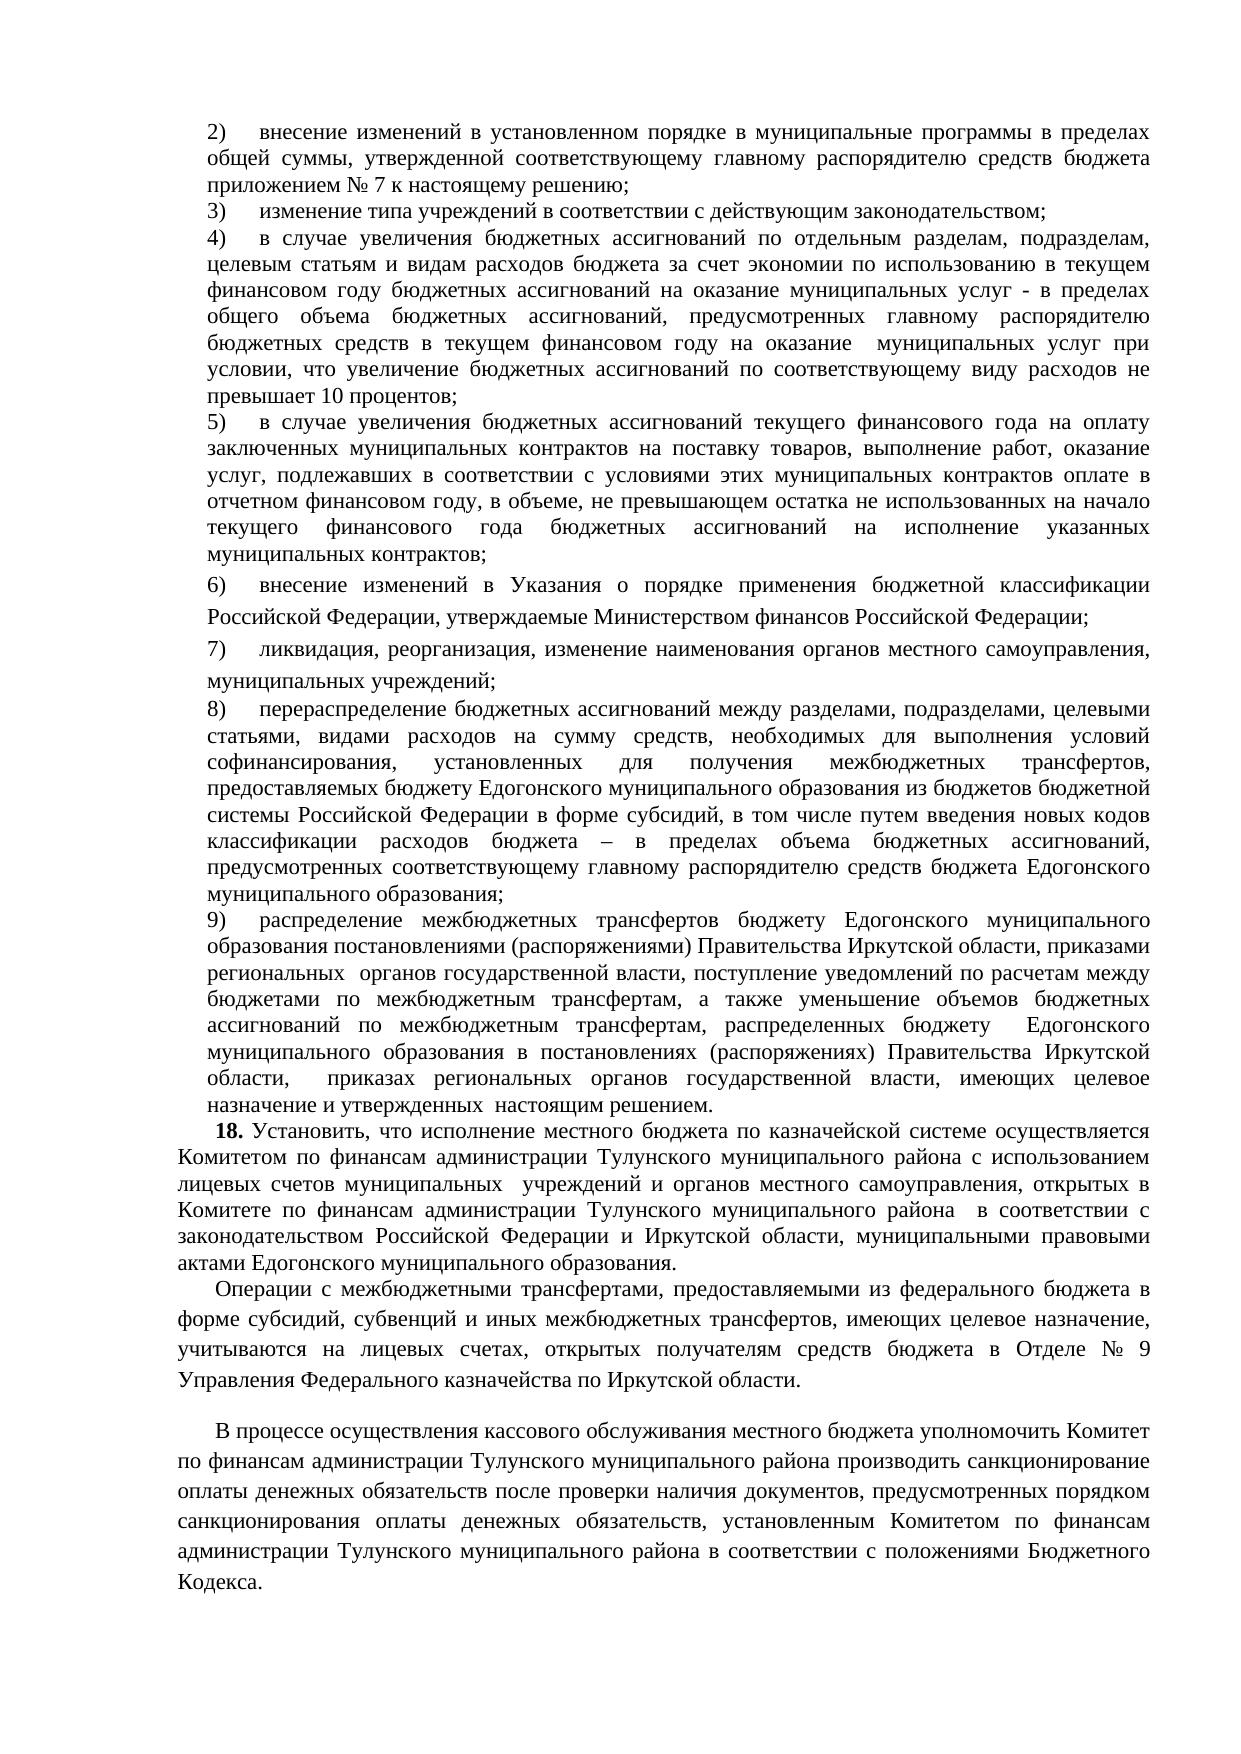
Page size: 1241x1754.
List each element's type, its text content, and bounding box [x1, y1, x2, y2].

text Операции с межбюджетными трансфертами, предоставляемыми из федерального бюджета в форме субсидий, субвенций и иных межбюджетных трансфертов, имеющих целевое назначение, учитываются на лицевых счетах, открытых получателям средств бюджета в Отделе № 9 Управления Федерального казначейства по Иркутской области. [177, 1275, 1152, 1392]
list внесение изменений в установленном порядке в муниципальные программы в пределах общей суммы, утвержденной соответствующему главному распорядителю средств бюджета приложением № 7 к настоящему решению; [207, 118, 1152, 197]
list в случае увеличения бюджетных ассигнований текущего финансового года на оплату заключенных муниципальных контрактов на поставку товаров, выполнение работ, оказание услуг, подлежавших в соответствии с условиями этих муниципальных контрактов оплате в отчетном финансовом году, в объеме, не превышающем остатка не использованных на начало текущего финансового года бюджетных ассигнований на исполнение указанных муниципальных контрактов; [207, 408, 1152, 566]
list в случае увеличения бюджетных ассигнований по отдельным разделам, подразделам, целевым статьям и видам расходов бюджета за счет экономии по использованию в текущем финансовом году бюджетных ассигнований на оказание муниципальных услуг - в пределах общего объема бюджетных ассигнований, предусмотренных главному распорядителю бюджетных средств в текущем финансовом году на оказание муниципальных услуг при условии, что увеличение бюджетных ассигнований по соответствующему виду расходов не превышает 10 процентов; [207, 223, 1152, 408]
list Установить, что исполнение местного бюджета по казначейской системе осуществляется Комитетом по финансам администрации Тулунского муниципального района с использованием лицевых счетов муниципальных учреждений и органов местного самоуправления, открытых в Комитете по финансам администрации Тулунского муниципального района в соответствии с законодательством Российской Федерации и Иркутской области, муниципальными правовыми актами Едогонского муниципального образования. [177, 1117, 1152, 1275]
list изменение типа учреждений в соответствии с действующим законодательством; [207, 197, 1152, 223]
list внесение изменений в Указания о порядке применения бюджетной классификации Российской Федерации, утверждаемые Министерством финансов Российской Федерации; [207, 566, 1152, 631]
list ликвидация, реорганизация, изменение наименования органов местного самоуправления, муниципальных учреждений; [207, 631, 1152, 695]
list перераспределение бюджетных ассигнований между разделами, подразделами, целевыми статьями, видами расходов на сумму средств, необходимых для выполнения условий софинансирования, установленных для получения межбюджетных трансфертов, предоставляемых бюджету Едогонского муниципального образования из бюджетов бюджетной системы Российской Федерации в форме субсидий, в том числе путем введения новых кодов классификации расходов бюджета – в пределах объема бюджетных ассигнований, предусмотренных соответствующему главному распорядителю средств бюджета Едогонского муниципального образования; [207, 695, 1152, 906]
text В процессе осуществления кассового обслуживания местного бюджета уполномочить Комитет по финансам администрации Тулунского муниципального района производить санкционирование оплаты денежных обязательств после проверки наличия документов, предусмотренных порядком санкционирования оплаты денежных обязательств, установленным Комитетом по финансам администрации Тулунского муниципального района в соответствии с положениями Бюджетного Кодекса. [177, 1417, 1152, 1594]
list распределение межбюджетных трансфертов бюджету Едогонского муниципального образования постановлениями (распоряжениями) Правительства Иркутской области, приказами региональных органов государственной власти, поступление уведомлений по расчетам между бюджетами по межбюджетным трансфертам, а также уменьшение объемов бюджетных ассигнований по межбюджетным трансфертам, распределенных бюджету Едогонского муниципального образования в постановлениях (распоряжениях) Правительства Иркутской области, приказах региональных органов государственной власти, имеющих целевое назначение и утвержденных настоящим решением. [207, 906, 1152, 1117]
